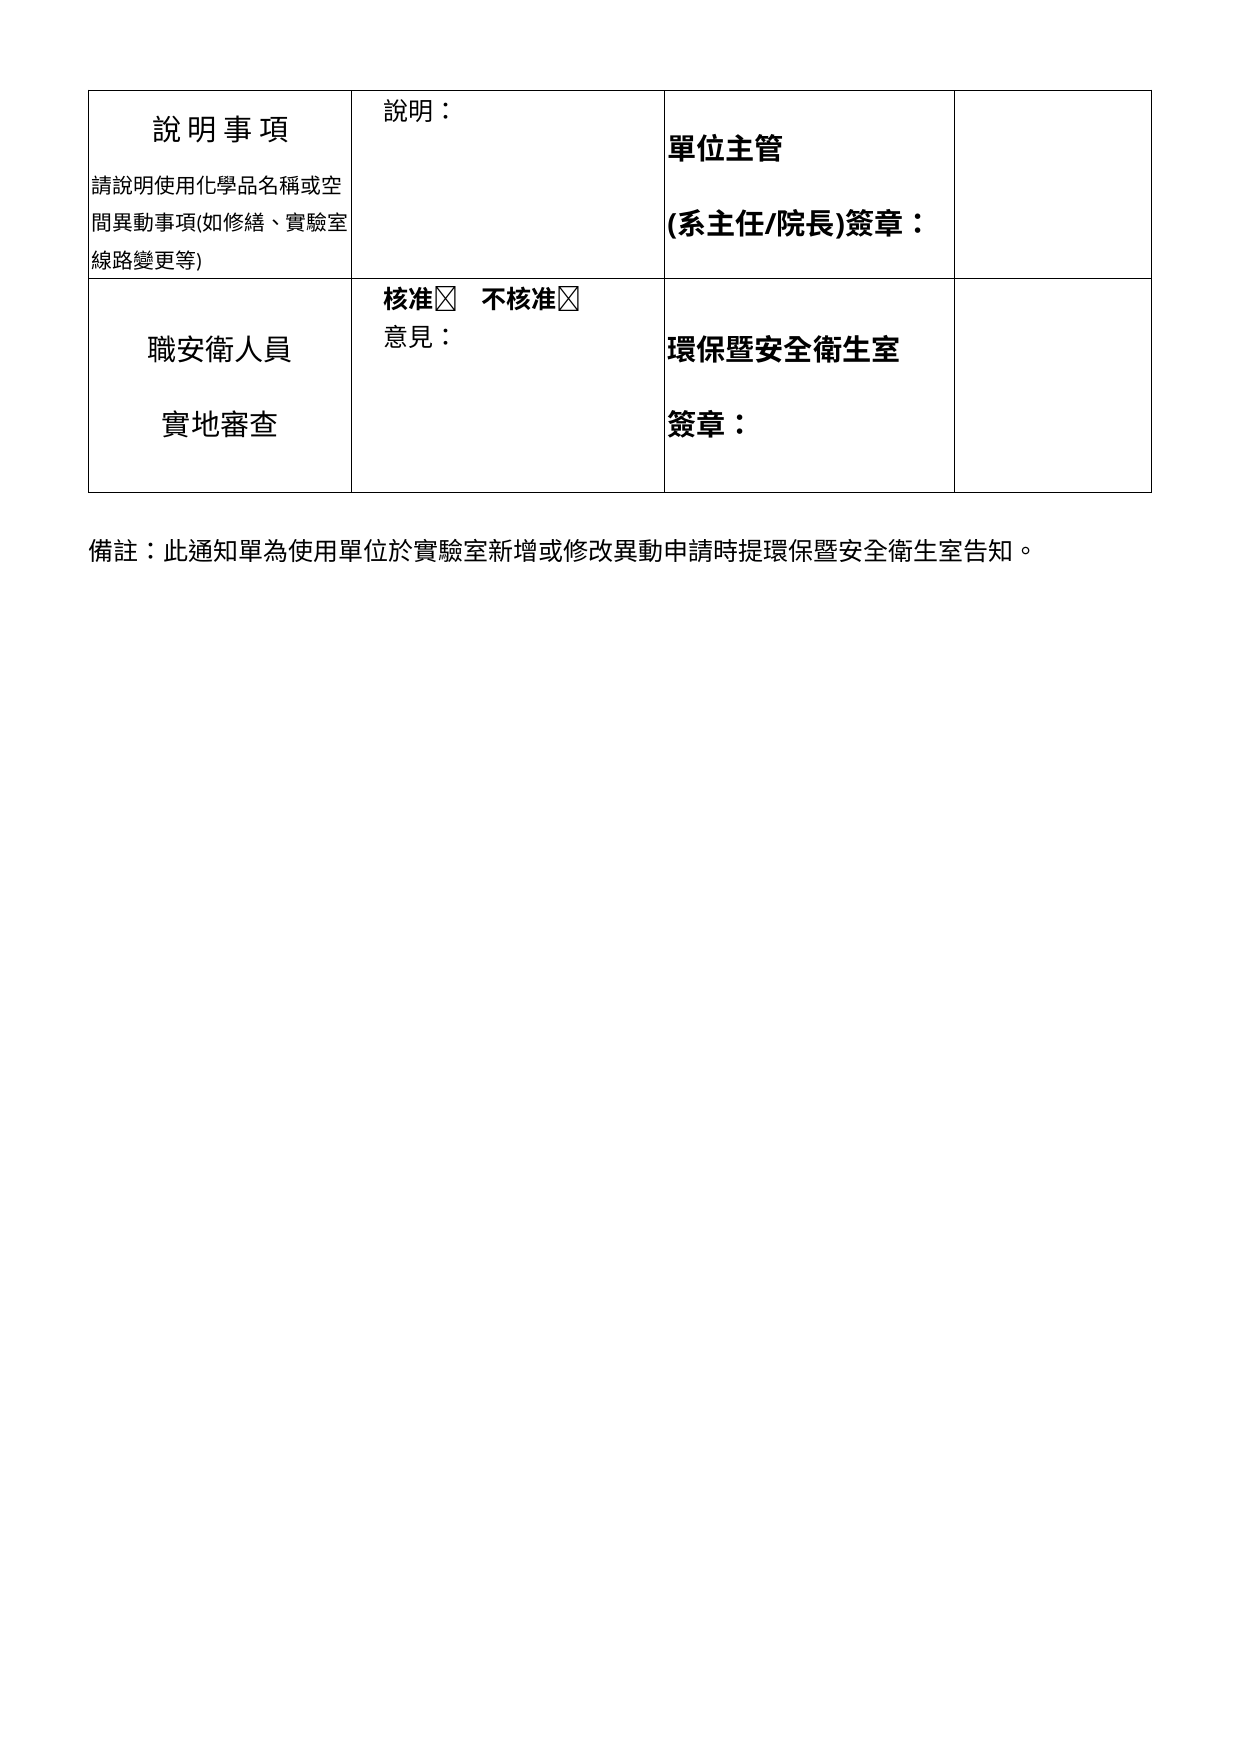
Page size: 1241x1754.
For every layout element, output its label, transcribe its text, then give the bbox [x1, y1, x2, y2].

table_cell 核准 不核准 意見： [352, 279, 664, 492]
table_cell 單位主管 (系主任/院長)簽章： [665, 91, 954, 278]
table_cell [955, 91, 1151, 278]
text 備註：此通知單為使用單位於實驗室新增或修改異動申請時提環保暨安全衛生室告知。 [89, 530, 1152, 568]
table_cell 說 明 事 項 請說明使用化學品名稱或空間異動事項(如修繕、實驗室線路變更等) [89, 91, 351, 278]
table_cell 職安衛人員 實地審查 [89, 279, 351, 492]
table_cell [955, 279, 1151, 492]
table_cell 環保暨安全衛生室 簽章： [665, 279, 954, 492]
table_cell 說明： [352, 91, 664, 278]
